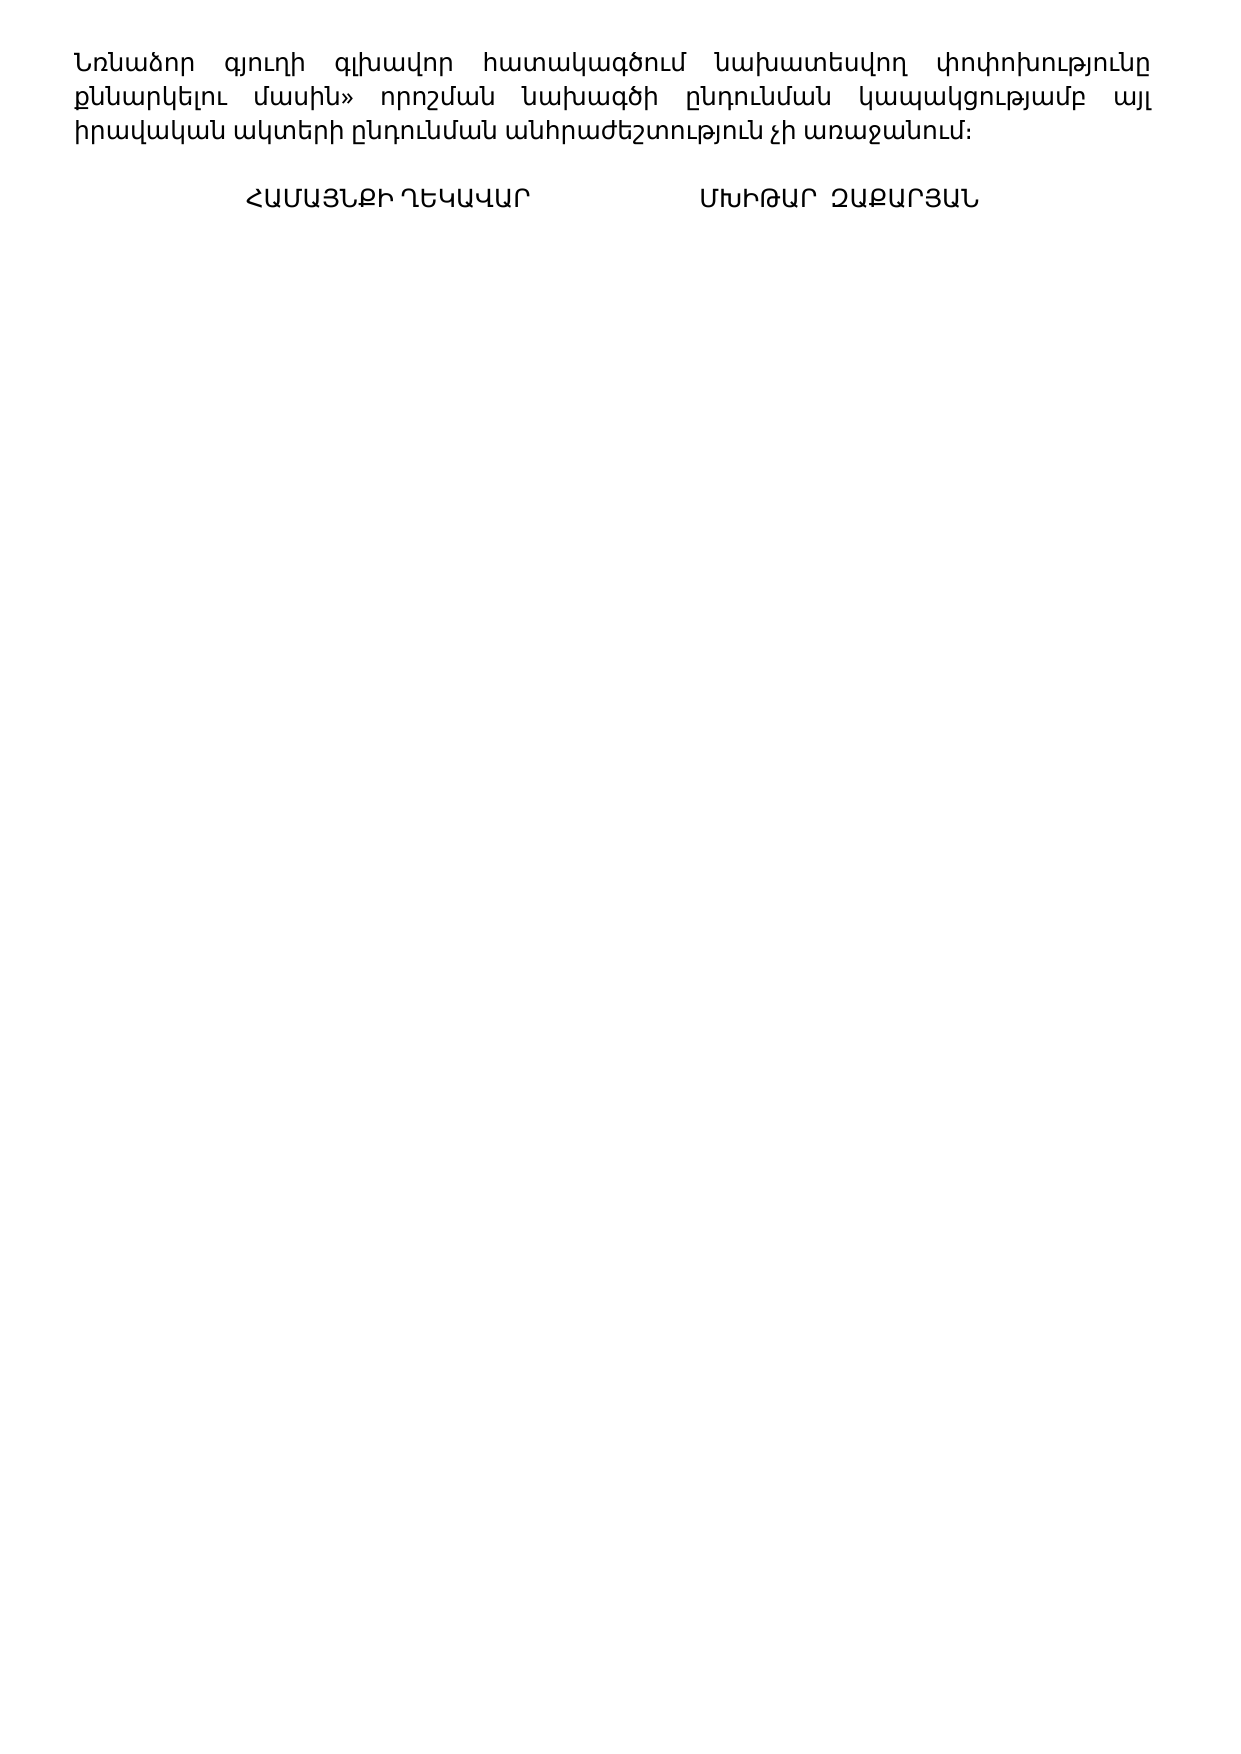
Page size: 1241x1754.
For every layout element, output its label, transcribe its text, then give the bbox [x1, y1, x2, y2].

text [74, 44, 1152, 147]
text ՀԱՄԱՅՆՔԻ ՂԵԿԱՎԱՐ ՄԽԻԹԱՐ ԶԱՔԱՐՅԱՆ [74, 181, 1152, 215]
